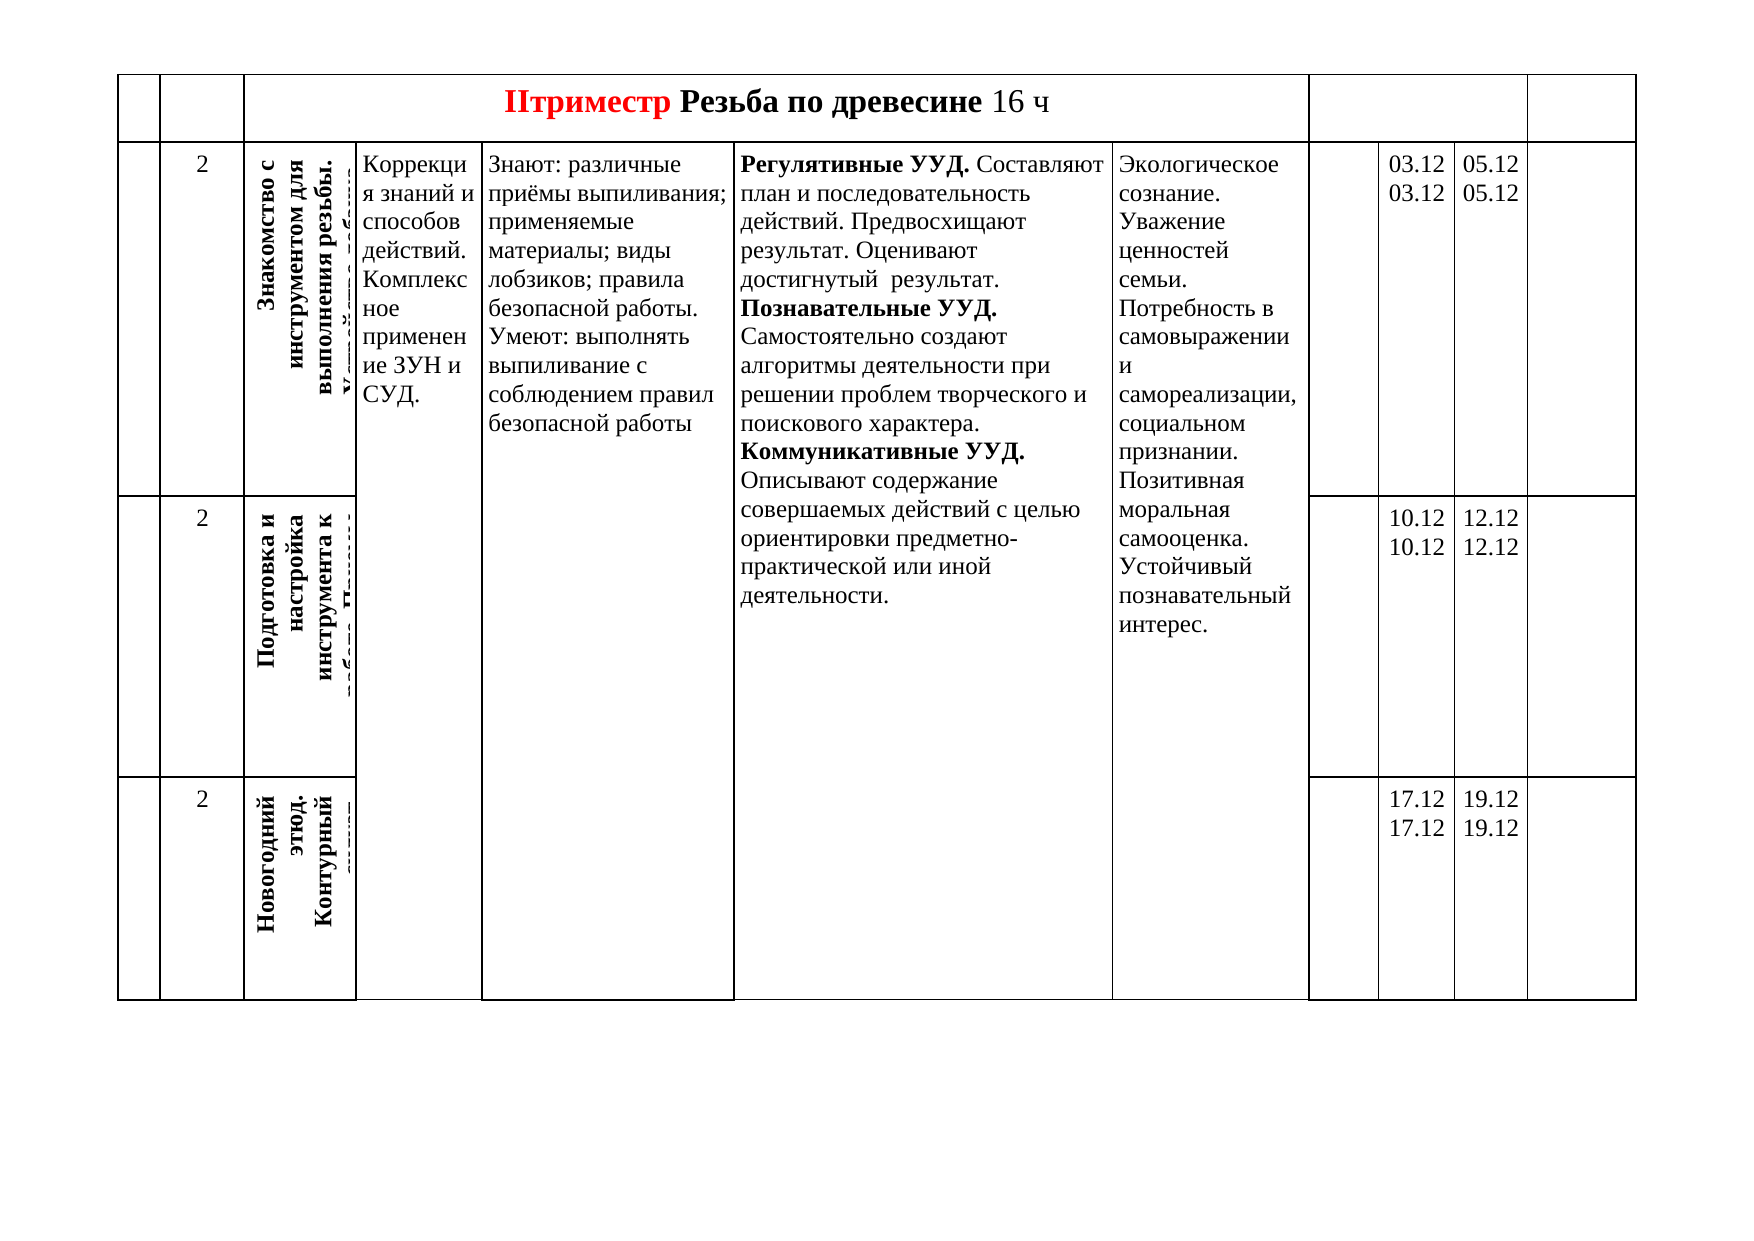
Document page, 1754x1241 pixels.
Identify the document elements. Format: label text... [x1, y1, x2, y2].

table_cell [1528, 143, 1635, 495]
table_cell Экологическое сознание. Уважение ценностей семьи. Потребность в самовыражении и самореализации, социальном признании. Позитивная моральная самооценка. Устойчивый познавательный интерес. [1113, 143, 1308, 999]
table_cell 10.12 10.12 [1379, 497, 1454, 776]
table_cell [1528, 778, 1635, 999]
table_header [161, 75, 243, 141]
table_cell [119, 778, 159, 999]
table_cell 12.12 12.12 [1455, 497, 1527, 776]
table_cell 2 [161, 497, 243, 776]
table_cell Знают: различные приёмы выпиливания; применяемые материалы; виды лобзиков; правила безопасной работы. Умеют: выполнять выпиливание с соблюдением правил безопасной работы [483, 143, 733, 999]
table_cell [1528, 497, 1635, 776]
table_header [1528, 75, 1635, 141]
table_header IIтриместр Резьба по древесине 16 ч [245, 75, 1308, 141]
table_cell 17.12 17.12 [1379, 778, 1454, 999]
table_cell [119, 143, 159, 495]
table_cell Коррекция знаний и способов действий. Комплексное применение ЗУН и СУД. [357, 143, 481, 999]
table_cell 03.12 03.12 [1379, 143, 1454, 495]
table_header [119, 75, 159, 141]
table_cell 2 [161, 778, 243, 999]
table_cell 19.12 19.12 [1455, 778, 1527, 999]
table_cell [119, 497, 159, 776]
table_cell Новогодний этюд. Контурный силуэт. [245, 778, 355, 999]
table_header [1310, 75, 1527, 141]
table_cell 2 [161, 143, 243, 495]
table_cell Подготовка и настройка инструмента к работе. Приемы работы. [245, 497, 355, 776]
table_cell [1310, 497, 1378, 776]
table_cell 05.12 05.12 [1455, 143, 1527, 495]
table_cell Регулятивные УУД. Составляют план и последовательность действий. Предвосхищают результат. Оценивают достигнутый результат. Познавательные УУД. Самостоятельно создают алгоритмы деятельности при решении проблем творческого и поискового характера. Коммуникативные УУД. Описывают содержание совершаемых действий с целью ориентировки предметно-практической или иной деятельности. [735, 143, 1112, 999]
table_cell Знакомство с инструментом для выполнения резьбы. Устройство лобзика. Безопасность труда. [245, 143, 355, 495]
table_cell [1310, 778, 1378, 999]
table_cell [1310, 143, 1378, 495]
